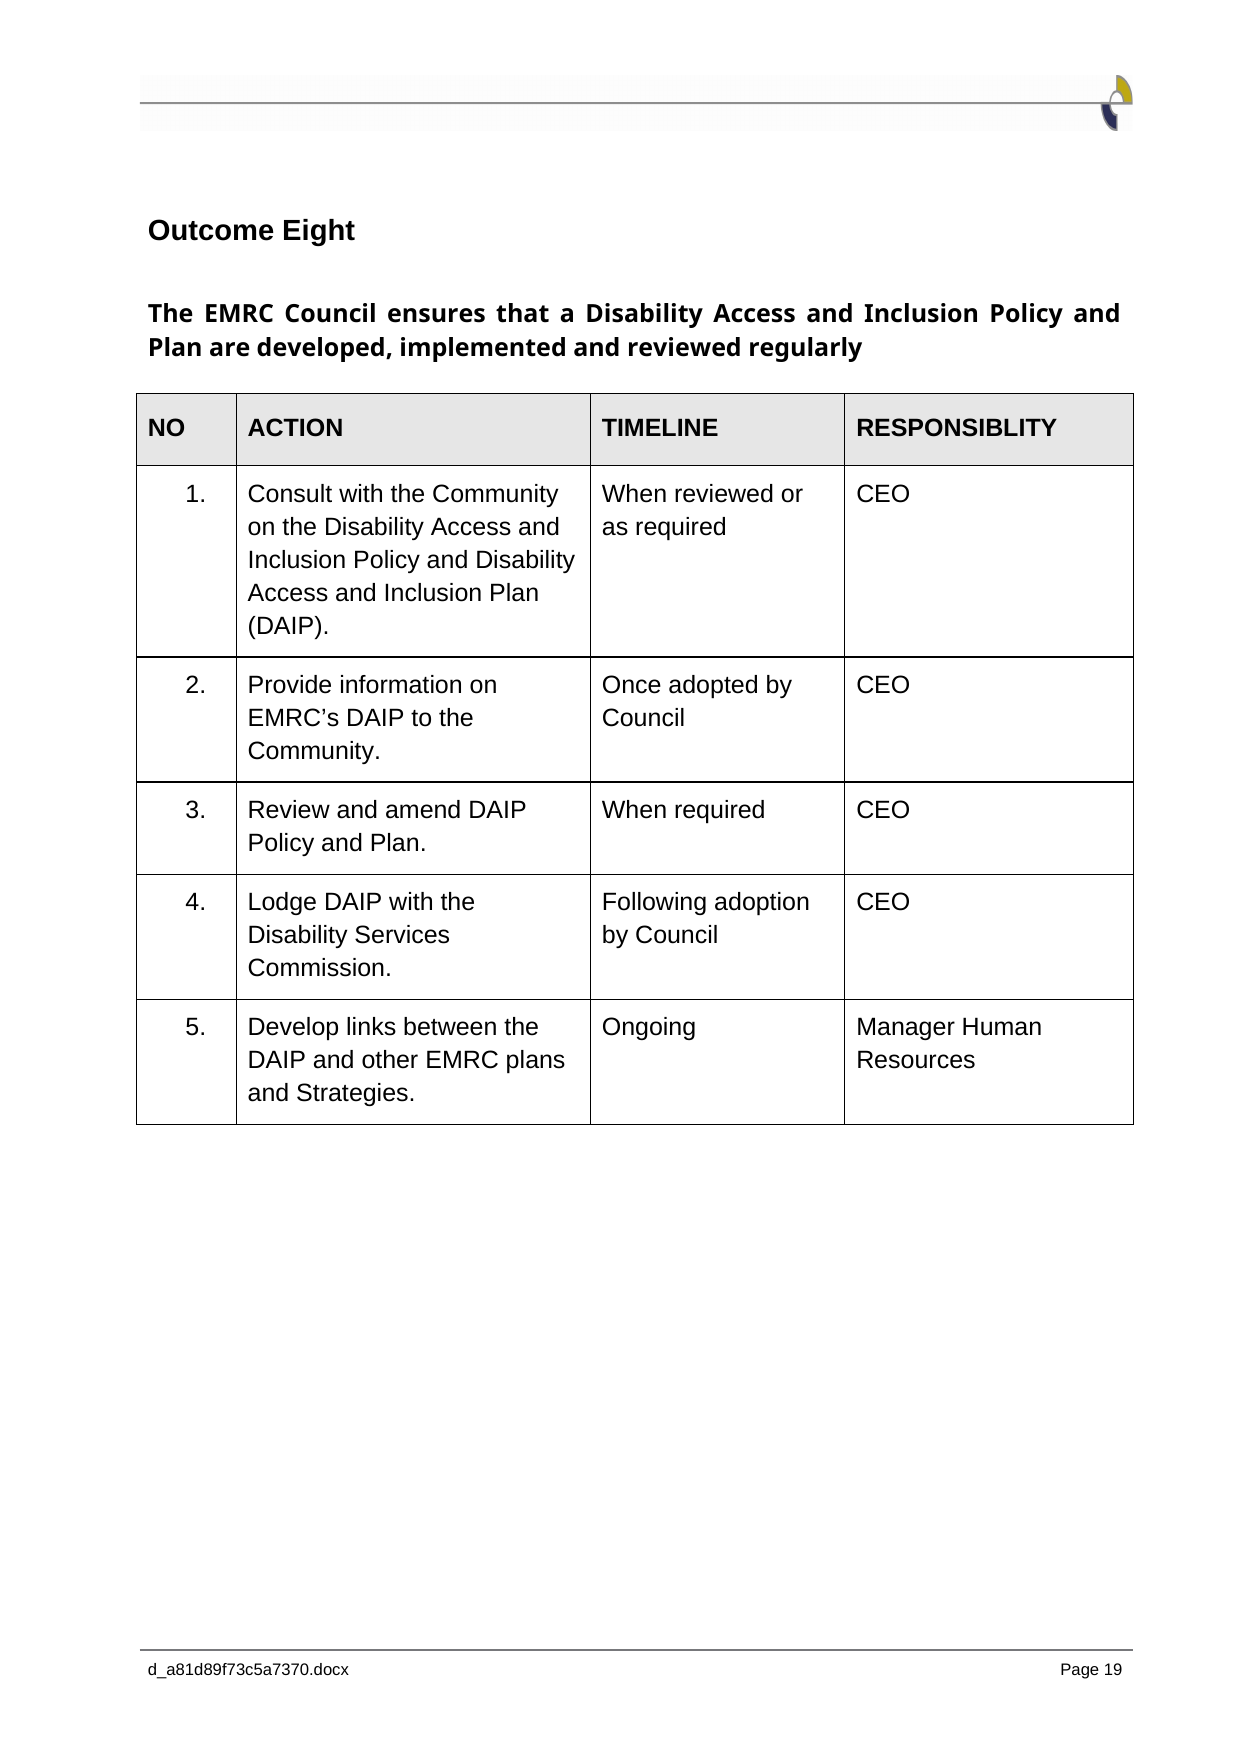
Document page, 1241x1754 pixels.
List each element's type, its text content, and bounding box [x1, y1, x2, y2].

table_cell [137, 875, 236, 999]
table_cell CEO [845, 466, 1133, 656]
table_header ACTION [237, 394, 590, 465]
table_cell [137, 466, 236, 656]
table_cell When reviewed or as required [591, 466, 844, 656]
table_header NO [137, 394, 236, 465]
table_cell Once adopted by Council [591, 658, 844, 781]
table_cell Provide information on EMRC’s DAIP to the Community. [237, 658, 590, 781]
table_cell Lodge DAIP with the Disability Services Commission. [237, 875, 590, 999]
table_cell Consult with the Community on the Disability Access and Inclusion Policy and Disability Access and Inclusion Plan (DAIP). [237, 466, 590, 656]
table_cell When required [591, 783, 844, 873]
table_cell Following adoption by Council [591, 875, 844, 999]
list Outcome Eight [148, 212, 1122, 246]
table_cell CEO [845, 875, 1133, 999]
table_cell Develop links between the DAIP and other EMRC plans and Strategies. [237, 1000, 590, 1124]
table_cell CEO [845, 783, 1133, 873]
text The EMRC Council ensures that a Disability Access and Inclusion Policy and Plan are developed, implemented and reviewed regularly [148, 296, 1122, 364]
table_cell [137, 783, 236, 873]
table_header RESPONSIBLITY [845, 394, 1133, 465]
table_cell [137, 1000, 236, 1124]
table_cell Review and amend DAIP Policy and Plan. [237, 783, 590, 873]
table_header TIMELINE [591, 394, 844, 465]
table_cell CEO [845, 658, 1133, 781]
table_cell [137, 658, 236, 781]
table_cell Ongoing [591, 1000, 844, 1124]
table_cell Manager Human Resources [845, 1000, 1133, 1124]
